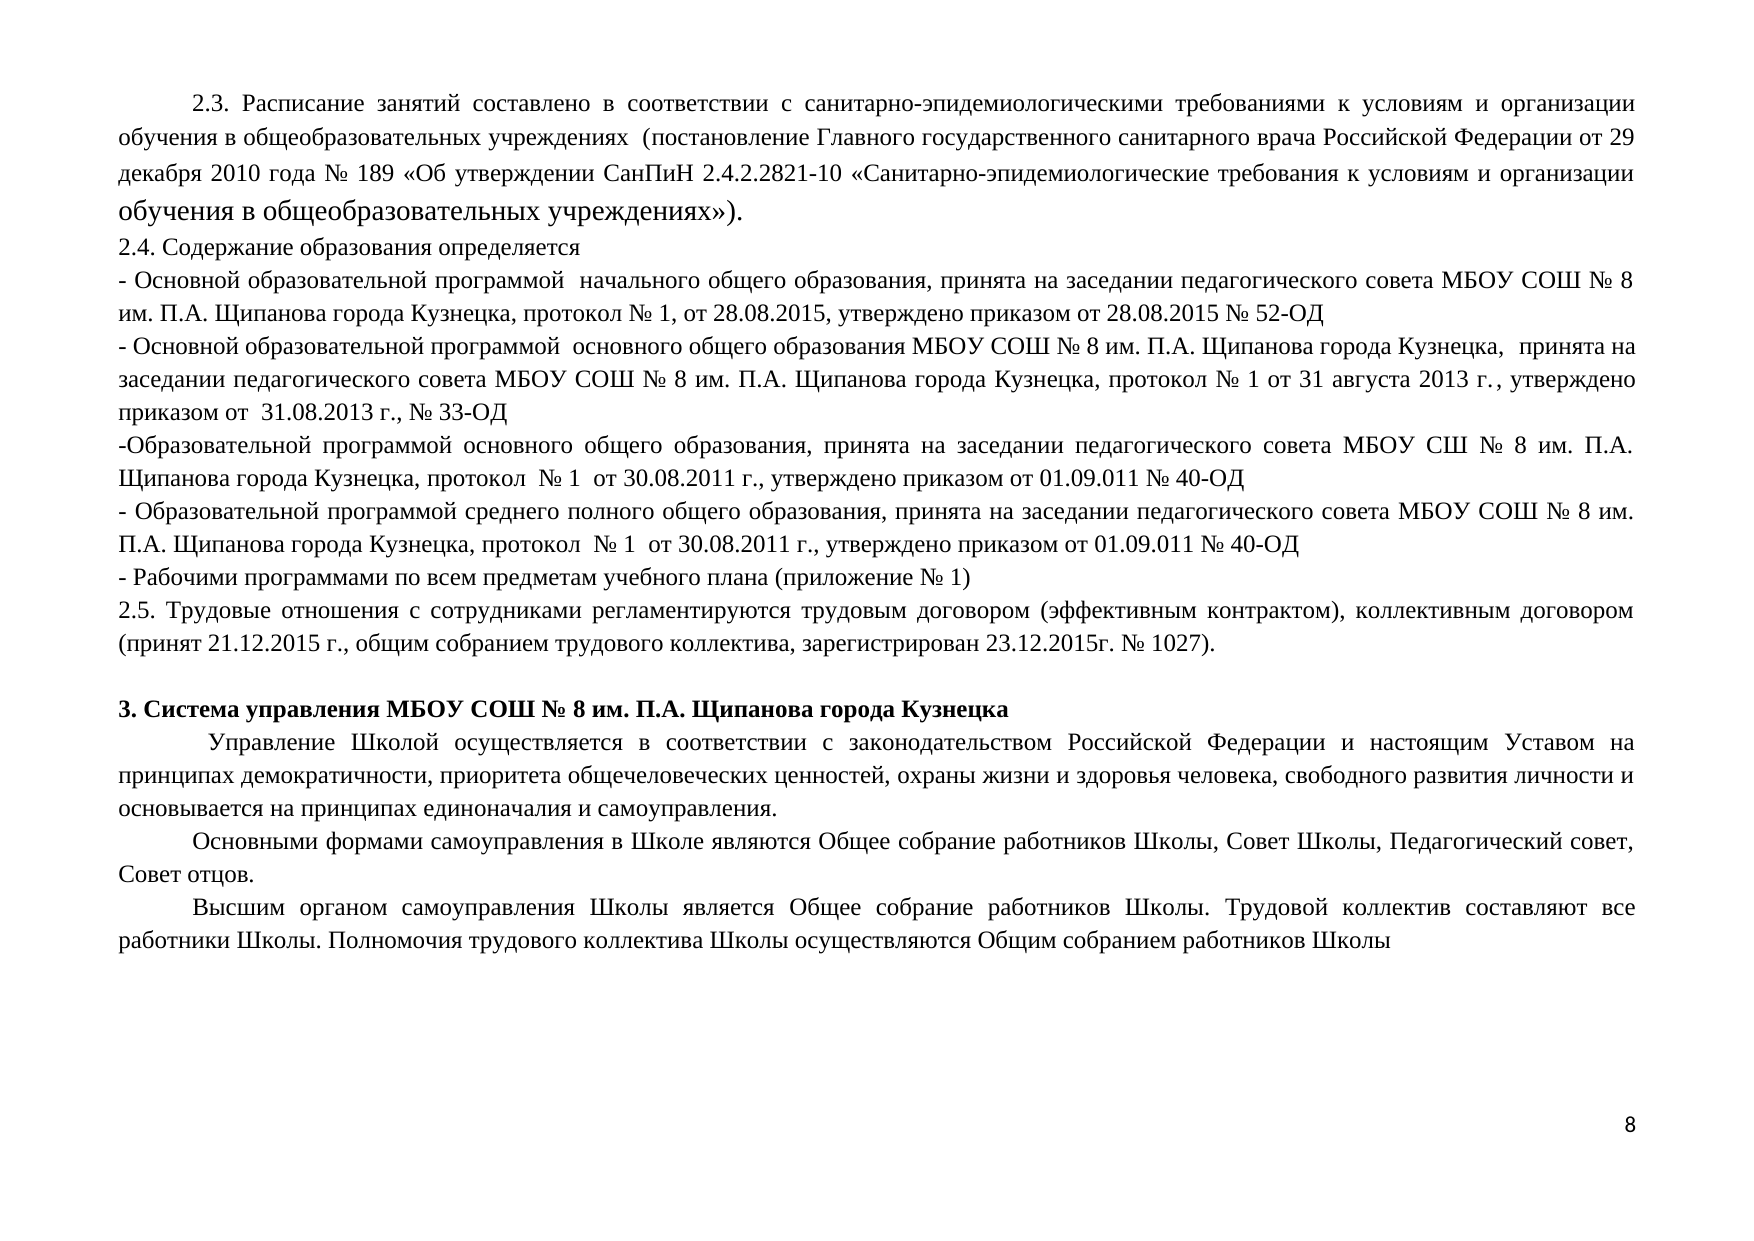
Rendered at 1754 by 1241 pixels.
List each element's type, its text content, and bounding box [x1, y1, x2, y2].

text 2.3. Расписание занятий составлено в соответствии с санитарно-эпидемиологическими требованиями к условиям и организации обучения в общеобразовательных учреждениях (постановление Главного государственного санитарного врача Российской Федерации от 29 декабря 2010 года № 189 «Об утверждении СанПиН 2.4.2.2821-10 «Санитарно-эпидемиологические требования к условиям и организации обучения в общеобразовательных учреждениях»). [118, 88, 1636, 227]
text - Основной образовательной программой основного общего образования МБОУ СОШ № 8 им. П.А. Щипанова города Кузнецка, принята на заседании педагогического совета МБОУ СОШ № 8 им. П.А. Щипанова города Кузнецка, протокол № 1 от 31 августа 2013 г., утверждено приказом от 31.08.2013 г., № 33-ОД [118, 331, 1636, 426]
text - Основной образовательной программой начального общего образования, принята на заседании педагогического совета МБОУ СОШ № 8 им. П.А. Щипанова города Кузнецка, протокол № 1, от 28.08.2015, утверждено приказом от 28.08.2015 № 52-ОД [118, 265, 1636, 326]
text -Образовательной программой основного общего образования, принята на заседании педагогического совета МБОУ СШ № 8 им. П.А. Щипанова города Кузнецка, протокол № 1 от 30.08.2011 г., утверждено приказом от 01.09.011 № 40-ОД [118, 430, 1636, 492]
text 2.4. Содержание образования определяется [118, 232, 1636, 260]
text Основными формами самоуправления в Школе являются Общее собрание работников Школы, Совет Школы, Педагогический совет, Совет отцов. [118, 826, 1636, 888]
text - Образовательной программой среднего полного общего образования, принята на заседании педагогического совета МБОУ СОШ № 8 им. П.А. Щипанова города Кузнецка, протокол № 1 от 30.08.2011 г., утверждено приказом от 01.09.011 № 40-ОД [118, 496, 1636, 558]
text 3. Система управления МБОУ СОШ № 8 им. П.А. Щипанова города Кузнецка [118, 694, 1636, 723]
text Высшим органом самоуправления Школы является Общее собрание работников Школы. Трудовой коллектив составляют все работники Школы. Полномочия трудового коллектива Школы осуществляются Общим собранием работников Школы [118, 892, 1636, 954]
text Управление Школой осуществляется в соответствии с законодательством Российской Федерации и настоящим Уставом на принципах демократичности, приоритета общечеловеческих ценностей, охраны жизни и здоровья человека, свободного развития личности и основывается на принципах единоначалия и самоуправления. [118, 727, 1636, 822]
text 2.5. Трудовые отношения с сотрудниками регламентируются трудовым договором (эффективным контрактом), коллективным договором (принят 21.12.2015 г., общим собранием трудового коллектива, зарегистрирован 23.12.2015г. № 1027). [118, 595, 1636, 657]
text - Рабочими программами по всем предметам учебного плана (приложение № 1) [118, 562, 1636, 591]
